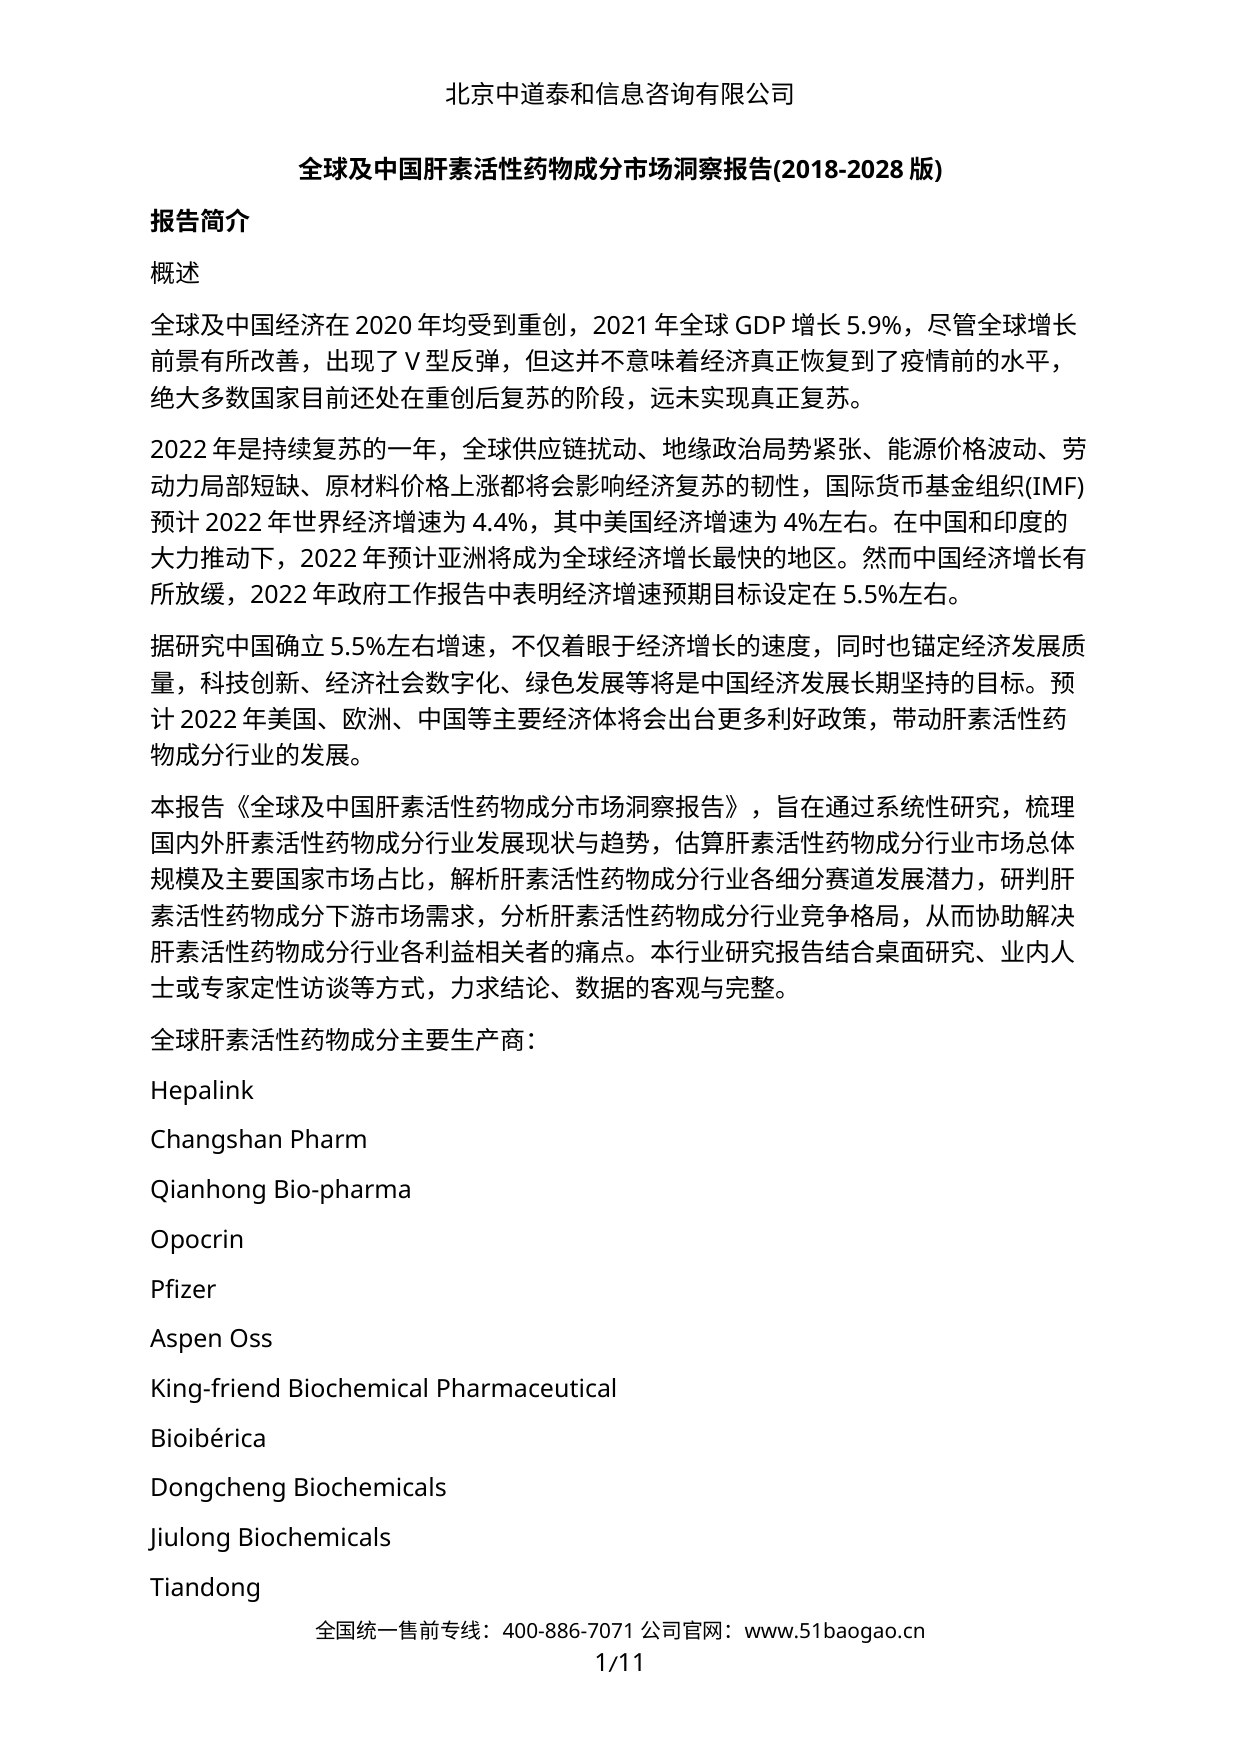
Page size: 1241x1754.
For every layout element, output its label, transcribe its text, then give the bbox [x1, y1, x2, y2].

text 全球及中国经济在2020年均受到重创，2021年全球GDP增长5.9%，尽管全球增长前景有所改善，出现了V型反弹，但这并不意味着经济真正恢复到了疫情前的水平，绝大多数国家目前还处在重创后复苏的阶段，远未实现真正复苏。 [150, 306, 1090, 414]
text 据研究中国确立5.5%左右增速，不仅着眼于经济增长的速度，同时也锚定经济发展质量，科技创新、经济社会数字化、绿色发展等将是中国经济发展长期坚持的目标。预计2022年美国、欧洲、中国等主要经济体将会出台更多利好政策，带动肝素活性药物成分行业的发展。 [150, 627, 1090, 772]
text 2022年是持续复苏的一年，全球供应链扰动、地缘政治局势紧张、能源价格波动、劳动力局部短缺、原材料价格上涨都将会影响经济复苏的韧性，国际货币基金组织(IMF)预计2022年世界经济增速为4.4%，其中美国经济增速为4%左右。在中国和印度的大力推动下，2022年预计亚洲将成为全球经济增长最快的地区。然而中国经济增长有所放缓，2022年政府工作报告中表明经济增速预期目标设定在5.5%左右。 [150, 430, 1090, 611]
text 全球及中国肝素活性药物成分市场洞察报告(2018-2028版) [150, 150, 1090, 186]
text Aspen Oss [150, 1321, 1090, 1355]
text 概述 [150, 254, 1090, 290]
text 报告简介 [150, 202, 1090, 238]
text Dongcheng Biochemicals [150, 1470, 1090, 1504]
text 全球肝素活性药物成分主要生产商： [150, 1021, 1090, 1057]
text Jiulong Biochemicals [150, 1520, 1090, 1554]
text Qianhong Bio-pharma [150, 1172, 1090, 1206]
text Pfizer [150, 1271, 1090, 1305]
text Bioibérica [150, 1420, 1090, 1454]
text Opocrin [150, 1222, 1090, 1256]
text Changshan Pharm [150, 1122, 1090, 1156]
text Tiandong [150, 1569, 1090, 1603]
text King-friend Biochemical Pharmaceutical [150, 1371, 1090, 1405]
text 本报告《全球及中国肝素活性药物成分市场洞察报告》，旨在通过系统性研究，梳理国内外肝素活性药物成分行业发展现状与趋势，估算肝素活性药物成分行业市场总体规模及主要国家市场占比，解析肝素活性药物成分行业各细分赛道发展潜力，研判肝素活性药物成分下游市场需求，分析肝素活性药物成分行业竞争格局，从而协助解决肝素活性药物成分行业各利益相关者的痛点。本行业研究报告结合桌面研究、业内人士或专家定性访谈等方式，力求结论、数据的客观与完整。 [150, 787, 1090, 1005]
text Hepalink [150, 1072, 1090, 1107]
